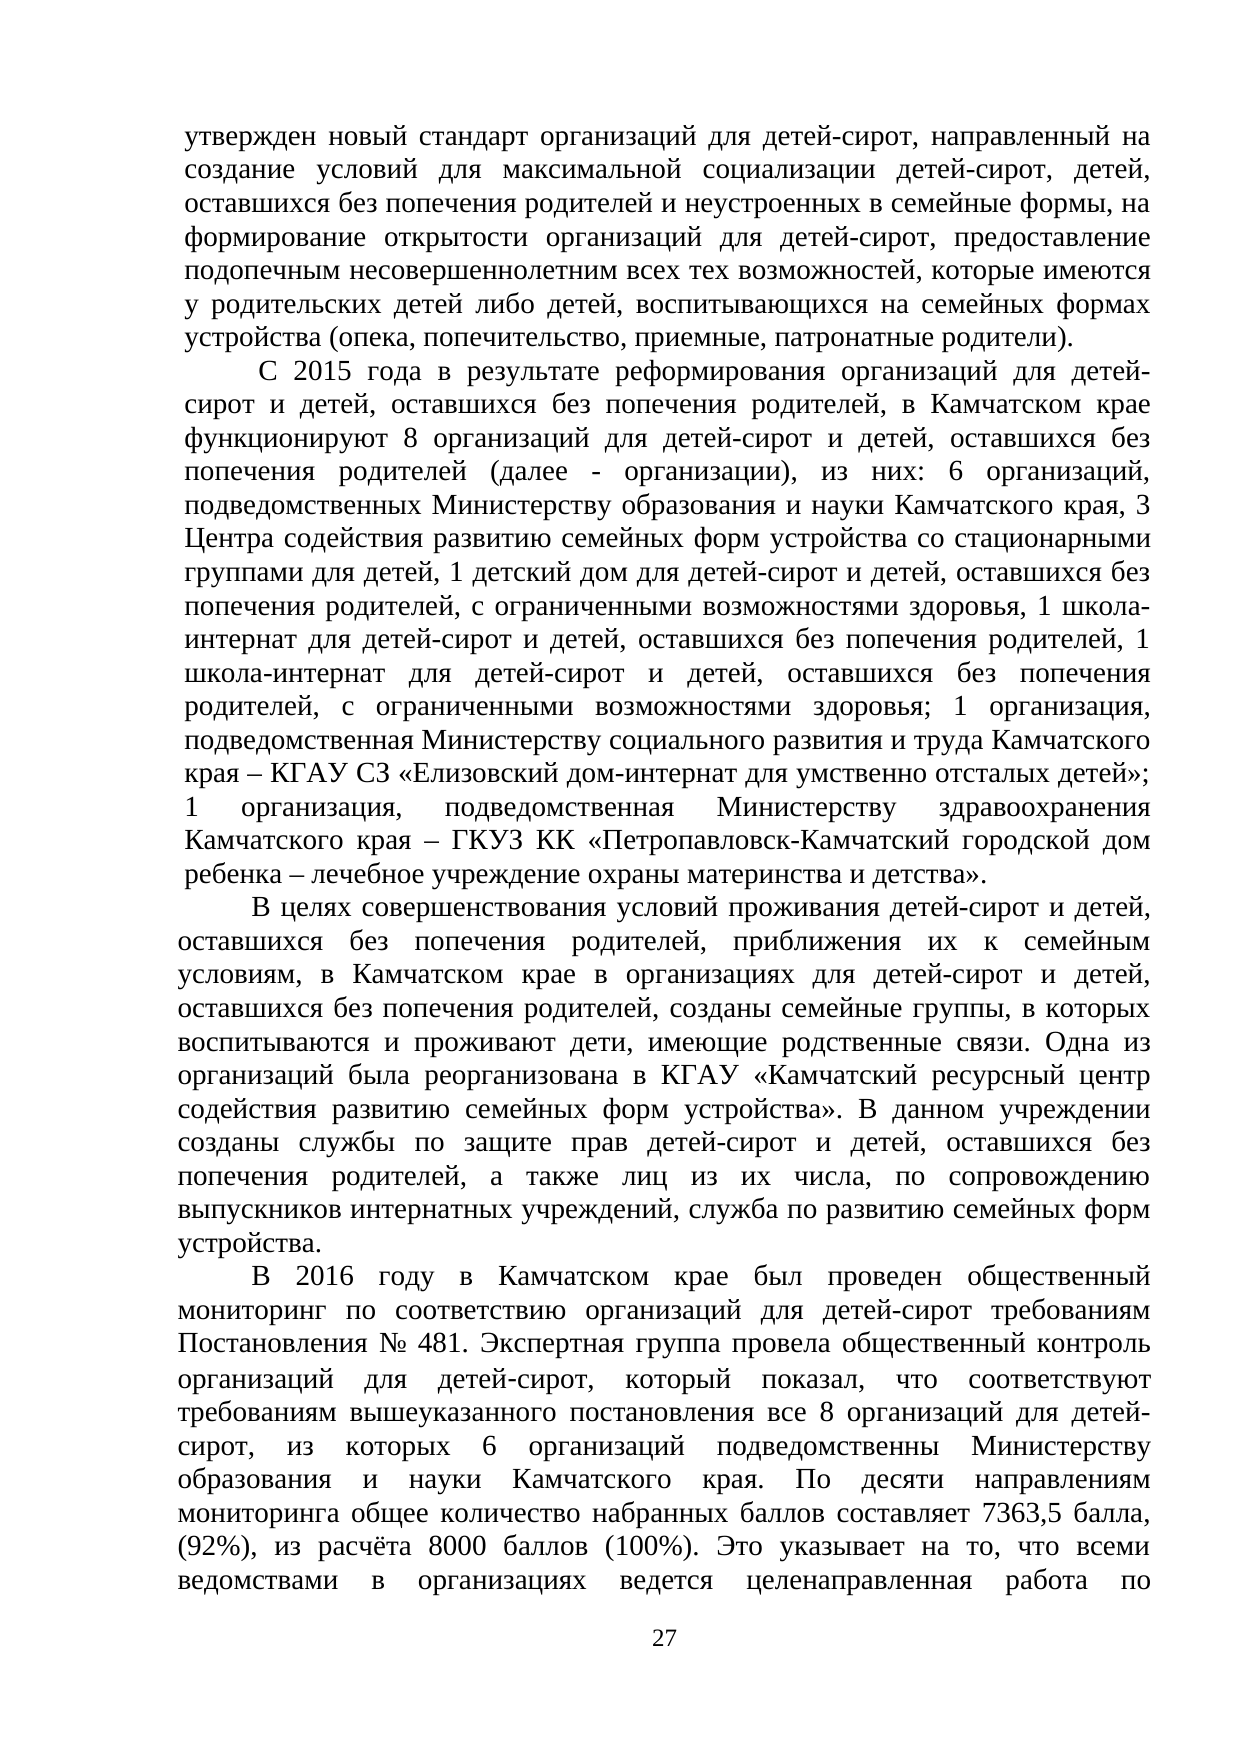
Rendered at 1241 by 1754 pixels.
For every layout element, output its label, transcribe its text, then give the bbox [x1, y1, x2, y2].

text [184, 118, 1152, 353]
text В целях совершенствования условий проживания детей-сирот и детей, оставшихся без попечения родителей, приближения их к семейным условиям, в Камчатском крае в организациях для детей-сирот и детей, оставшихся без попечения родителей, созданы семейные группы, в которых воспитываются и проживают дети, имеющие родственные связи. Одна из организаций была реорганизована в КГАУ «Камчатский ресурсный центр содействия развитию семейных форм устройства». В данном учреждении созданы службы по защите прав детей-сирот и детей, оставшихся без попечения родителей, а также лиц из их числа, по сопровождению выпускников интернатных учреждений, служба по развитию семейных форм устройства. [177, 889, 1152, 1258]
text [177, 1258, 1152, 1596]
text С 2015 года в результате реформирования организаций для детей-сирот и детей, оставшихся без попечения родителей, в Камчатском крае функционируют 8 организаций для детей-сирот и детей, оставшихся без попечения родителей (далее - организации), из них: 6 организаций, подведомственных Министерству образования и науки Камчатского края, 3 Центра содействия развитию семейных форм устройства со стационарными группами для детей, 1 детский дом для детей-сирот и детей, оставшихся без попечения родителей, с ограниченными возможностями здоровья, 1 школа-интернат для детей-сирот и детей, оставшихся без попечения родителей, 1 школа-интернат для детей-сирот и детей, оставшихся без попечения родителей, с ограниченными возможностями здоровья; 1 организация, подведомственная Министерству социального развития и труда Камчатского края – КГАУ СЗ «Елизовский дом-интернат для умственно отсталых детей»; 1 организация, подведомственная Министерству здравоохранения Камчатского края – ГКУЗ КК «Петропавловск-Камчатский городской дом ребенка – лечебное учреждение охраны материнства и детства». [184, 353, 1152, 889]
